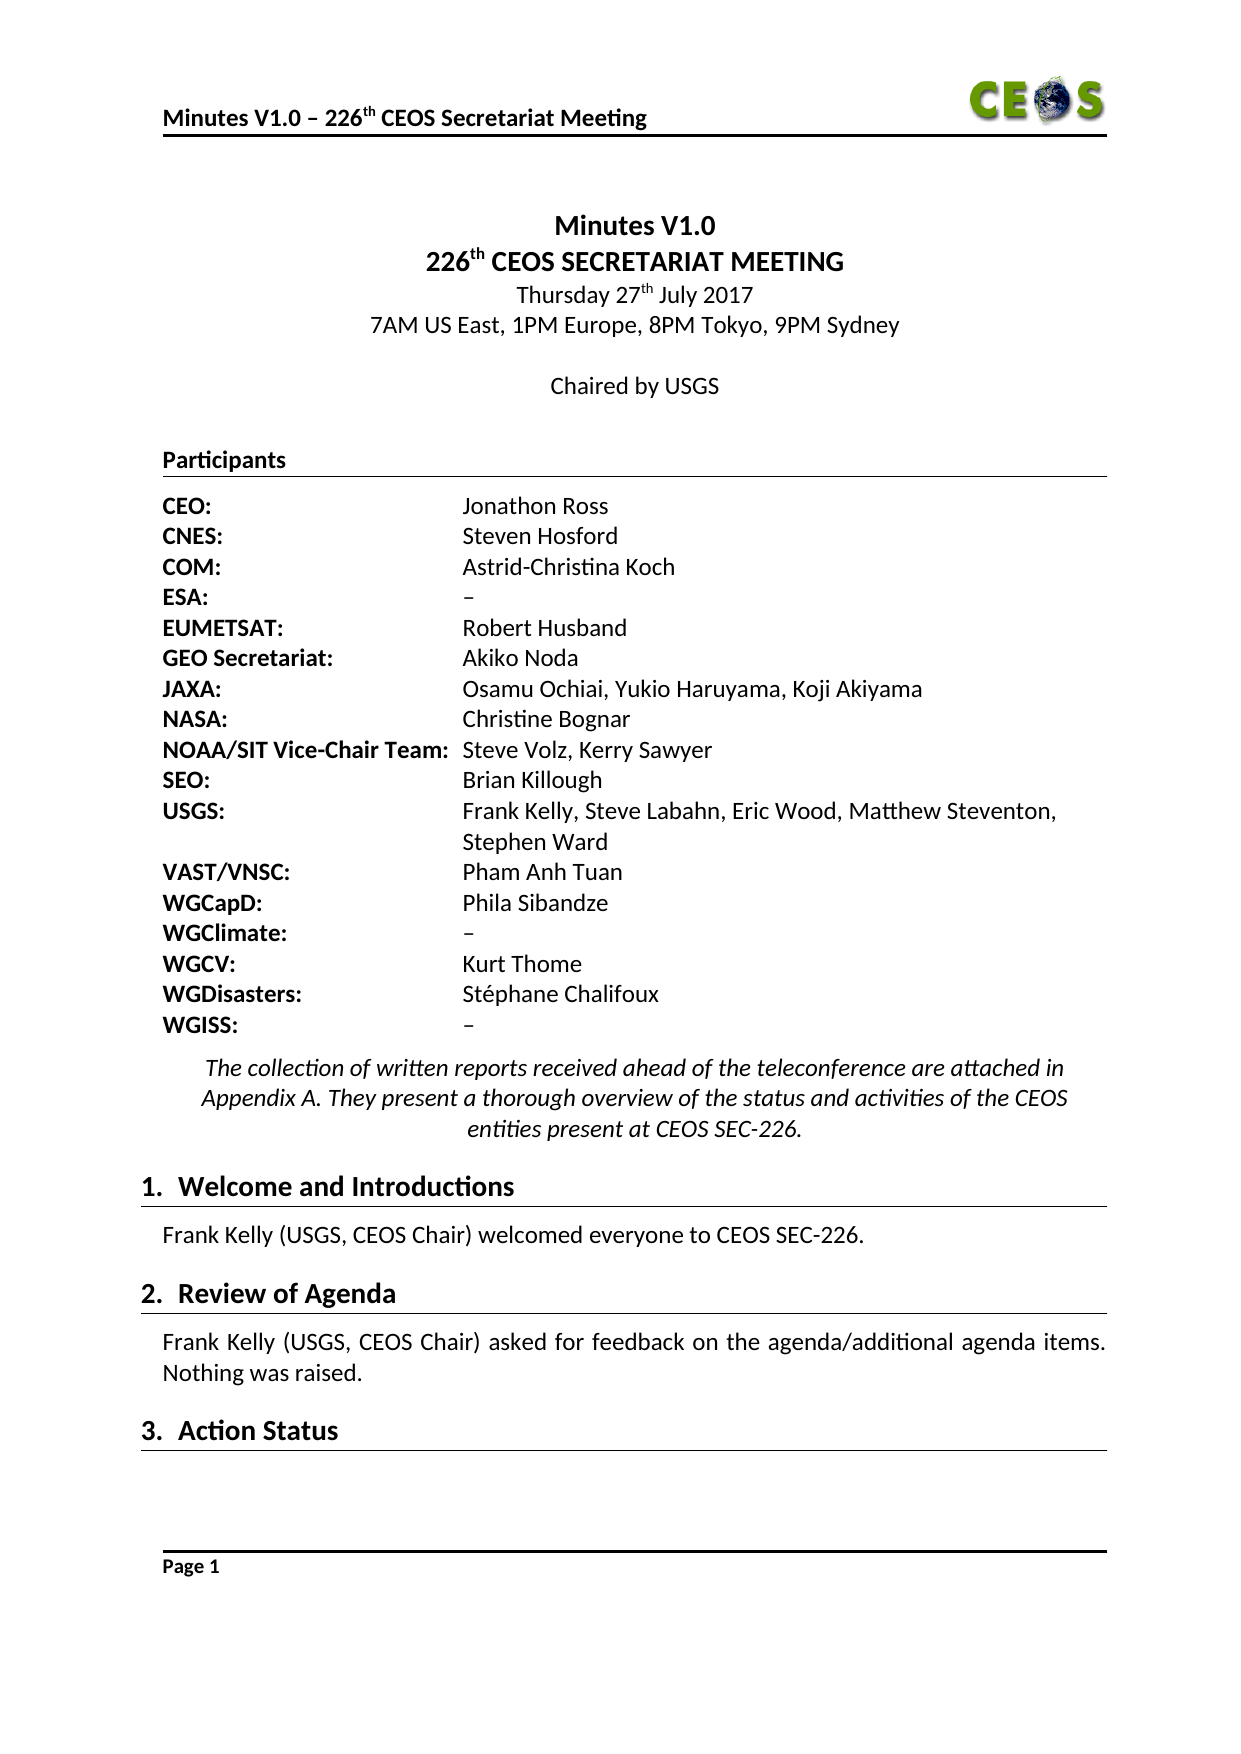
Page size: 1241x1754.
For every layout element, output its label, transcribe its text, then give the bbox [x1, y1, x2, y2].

text CNES: Steven Hosford [162, 521, 1107, 551]
text COM: Astrid-Christina Koch [162, 551, 1107, 582]
list Review of Agenda [141, 1275, 1107, 1313]
text Stephen Ward [162, 826, 1107, 856]
text Thursday 27th July 2017 [162, 279, 1107, 309]
text WGClimate: – [162, 917, 1107, 948]
text ESA: – [162, 582, 1107, 612]
text USGS: Frank Kelly, Steve Labahn, Eric Wood, Matthew Steventon, [162, 795, 1107, 826]
text 226th CEOS SECRETARIAT MEETING [162, 243, 1107, 279]
text Frank Kelly (USGS, CEOS Chair) welcomed everyone to CEOS SEC-226. [162, 1220, 1107, 1250]
text WGCapD: Phila Sibandze [162, 887, 1107, 917]
text JAXA: Osamu Ochiai, Yukio Haruyama, Koji Akiyama [162, 673, 1107, 704]
list Action Status [141, 1412, 1107, 1450]
text GEO Secretariat: Akiko Noda [162, 643, 1107, 673]
text EUMETSAT: Robert Husband [162, 612, 1107, 643]
text CEO: Jonathon Ross [162, 490, 1107, 521]
list Welcome and Introductions [141, 1168, 1107, 1206]
text Minutes V1.0 [162, 207, 1107, 243]
text NOAA/SIT Vice-Chair Team: Steve Volz, Kerry Sawyer [162, 734, 1107, 765]
text WGISS: – [162, 1009, 1107, 1039]
text WGDisasters: Stéphane Chalifoux [162, 978, 1107, 1009]
text Frank Kelly (USGS, CEOS Chair) asked for feedback on the agenda/additional agenda items. Nothing was raised. [162, 1326, 1107, 1387]
text SEO: Brian Killough [162, 765, 1107, 795]
picture [965, 75, 1108, 126]
text WGCV: Kurt Thome [162, 948, 1107, 978]
text The collection of written reports received ahead of the teleconference are attached in Appendix A. They present a thorough overview of the status and activities of the CEOS entities present at CEOS SEC-226. [162, 1052, 1107, 1143]
text 7AM US East, 1PM Europe, 8PM Tokyo, 9PM Sydney [162, 309, 1107, 340]
text Participants [162, 444, 1107, 477]
text Chaired by USGS [162, 370, 1107, 401]
text VAST/VNSC: Pham Anh Tuan [162, 856, 1107, 887]
text NASA: Christine Bognar [162, 704, 1107, 734]
